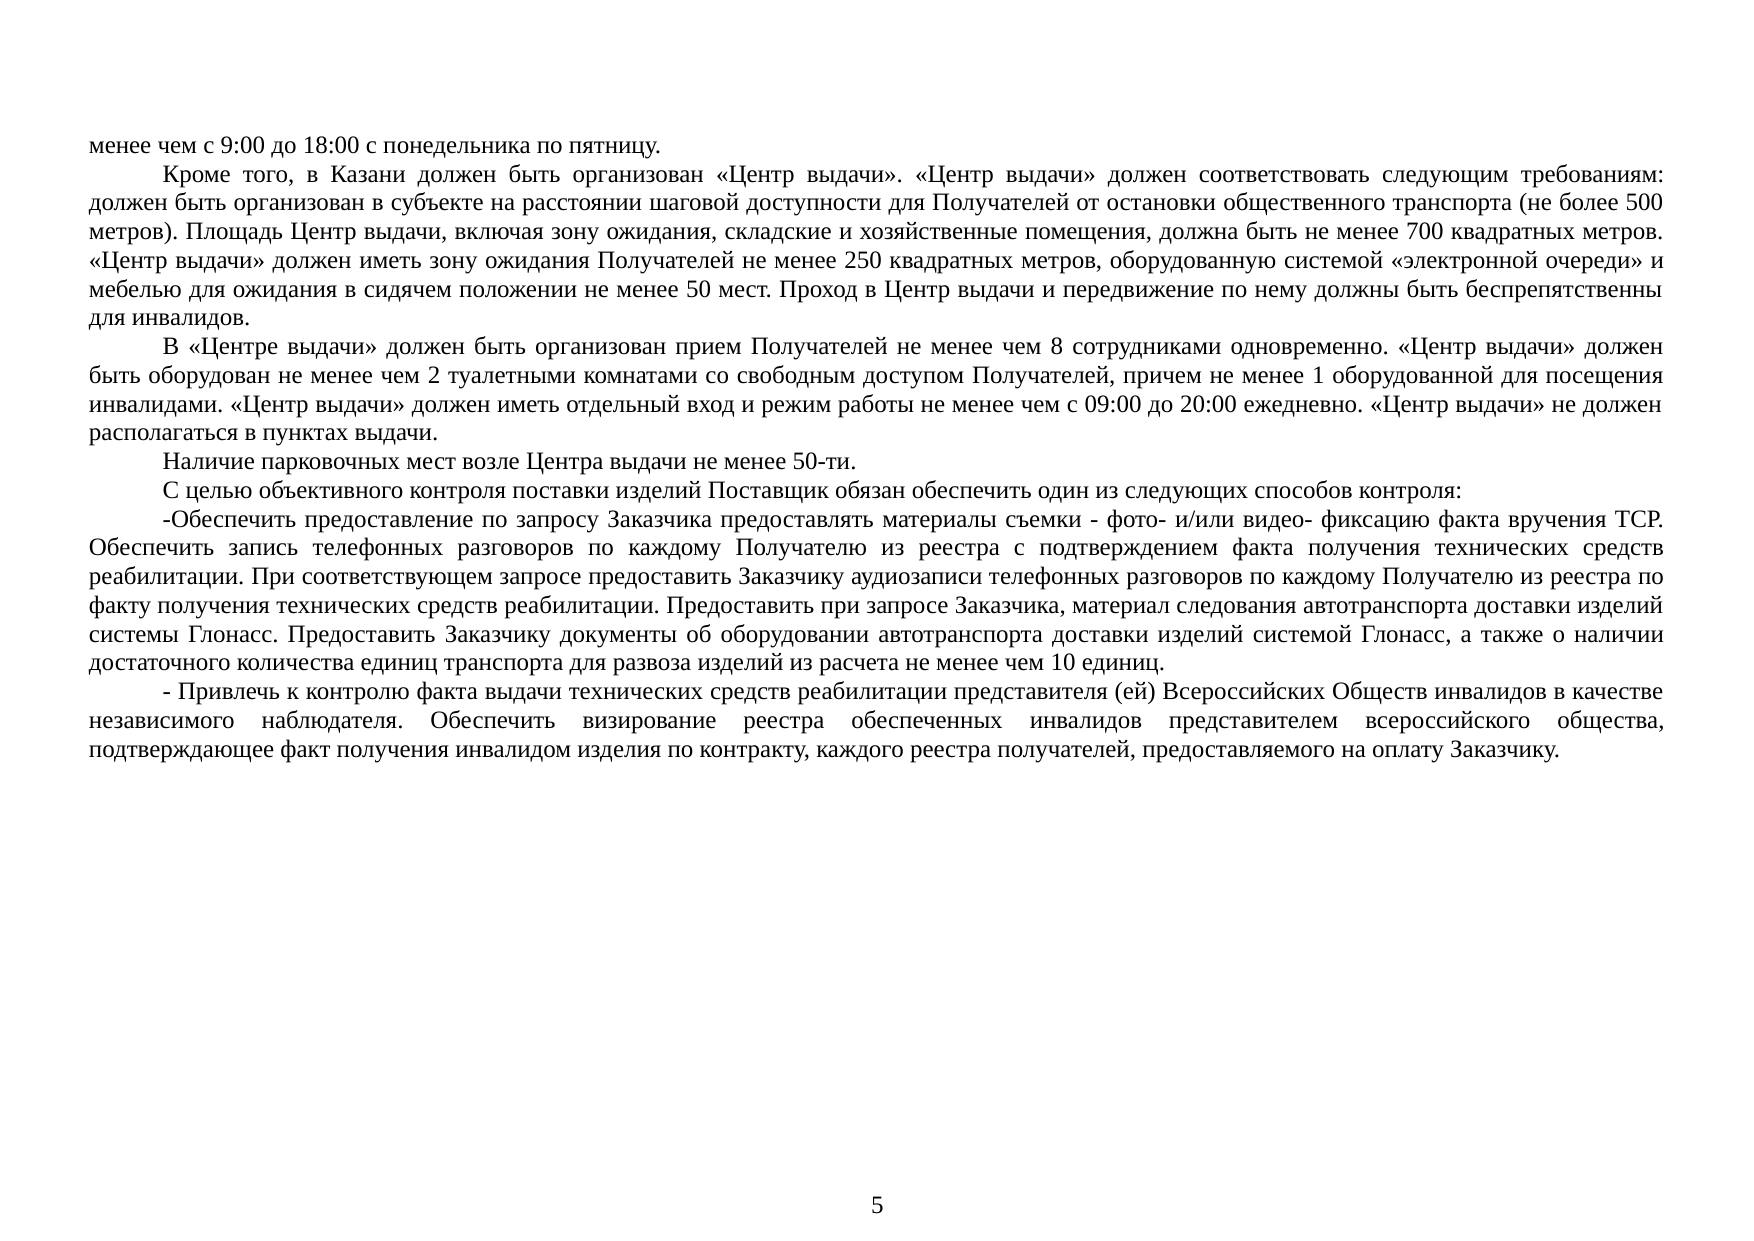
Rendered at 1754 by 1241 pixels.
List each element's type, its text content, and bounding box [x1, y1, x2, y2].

text В «Центре выдачи» должен быть организован прием Получателей не менее чем 8 сотрудниками одновременно. «Центр выдачи» должен быть оборудован не менее чем 2 туалетными комнатами со свободным доступом Получателей, причем не менее 1 оборудованной для посещения инвалидами. «Центр выдачи» должен иметь отдельный вход и режим работы не менее чем с 09:00 до 20:00 ежедневно. «Центр выдачи» не должен располагаться в пунктах выдачи. [89, 331, 1665, 446]
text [89, 130, 1665, 159]
text С целью объективного контроля поставки изделий Поставщик обязан обеспечить один из следующих способов контроля: [89, 475, 1665, 504]
text - Привлечь к контролю факта выдачи технических средств реабилитации представителя (ей) Всероссийских Обществ инвалидов в качестве независимого наблюдателя. Обеспечить визирование реестра обеспеченных инвалидов представителем всероссийского общества, подтверждающее факт получения инвалидом изделия по контракту, каждого реестра получателей, предоставляемого на оплату Заказчику. [89, 676, 1665, 762]
text Наличие парковочных мест возле Центра выдачи не менее 50-ти. [89, 446, 1665, 475]
text -Обеспечить предоставление по запросу Заказчика предоставлять материалы съемки - фото- и/или видео- фиксацию факта вручения ТСР. Обеспечить запись телефонных разговоров по каждому Получателю из реестра с подтверждением факта получения технических средств реабилитации. При соответствующем запросе предоставить Заказчику аудиозаписи телефонных разговоров по каждому Получателю из реестра по факту получения технических средств реабилитации. Предоставить при запросе Заказчика, материал следования автотранспорта доставки изделий системы Глонасс. Предоставить Заказчику документы об оборудовании автотранспорта доставки изделий системой Глонасс, а также о наличии достаточного количества единиц транспорта для развоза изделий из расчета не менее чем 10 единиц. [89, 504, 1665, 676]
text Кроме того, в Казани должен быть организован «Центр выдачи». «Центр выдачи» должен соответствовать следующим требованиям: должен быть организован в субъекте на расстоянии шаговой доступности для Получателей от остановки общественного транспорта (не более 500 метров). Площадь Центр выдачи, включая зону ожидания, складские и хозяйственные помещения, должна быть не менее 700 квадратных метров. «Центр выдачи» должен иметь зону ожидания Получателей не менее 250 квадратных метров, оборудованную системой «электронной очереди» и мебелью для ожидания в сидячем положении не менее 50 мест. Проход в Центр выдачи и передвижение по нему должны быть беспрепятственны для инвалидов. [89, 159, 1665, 331]
